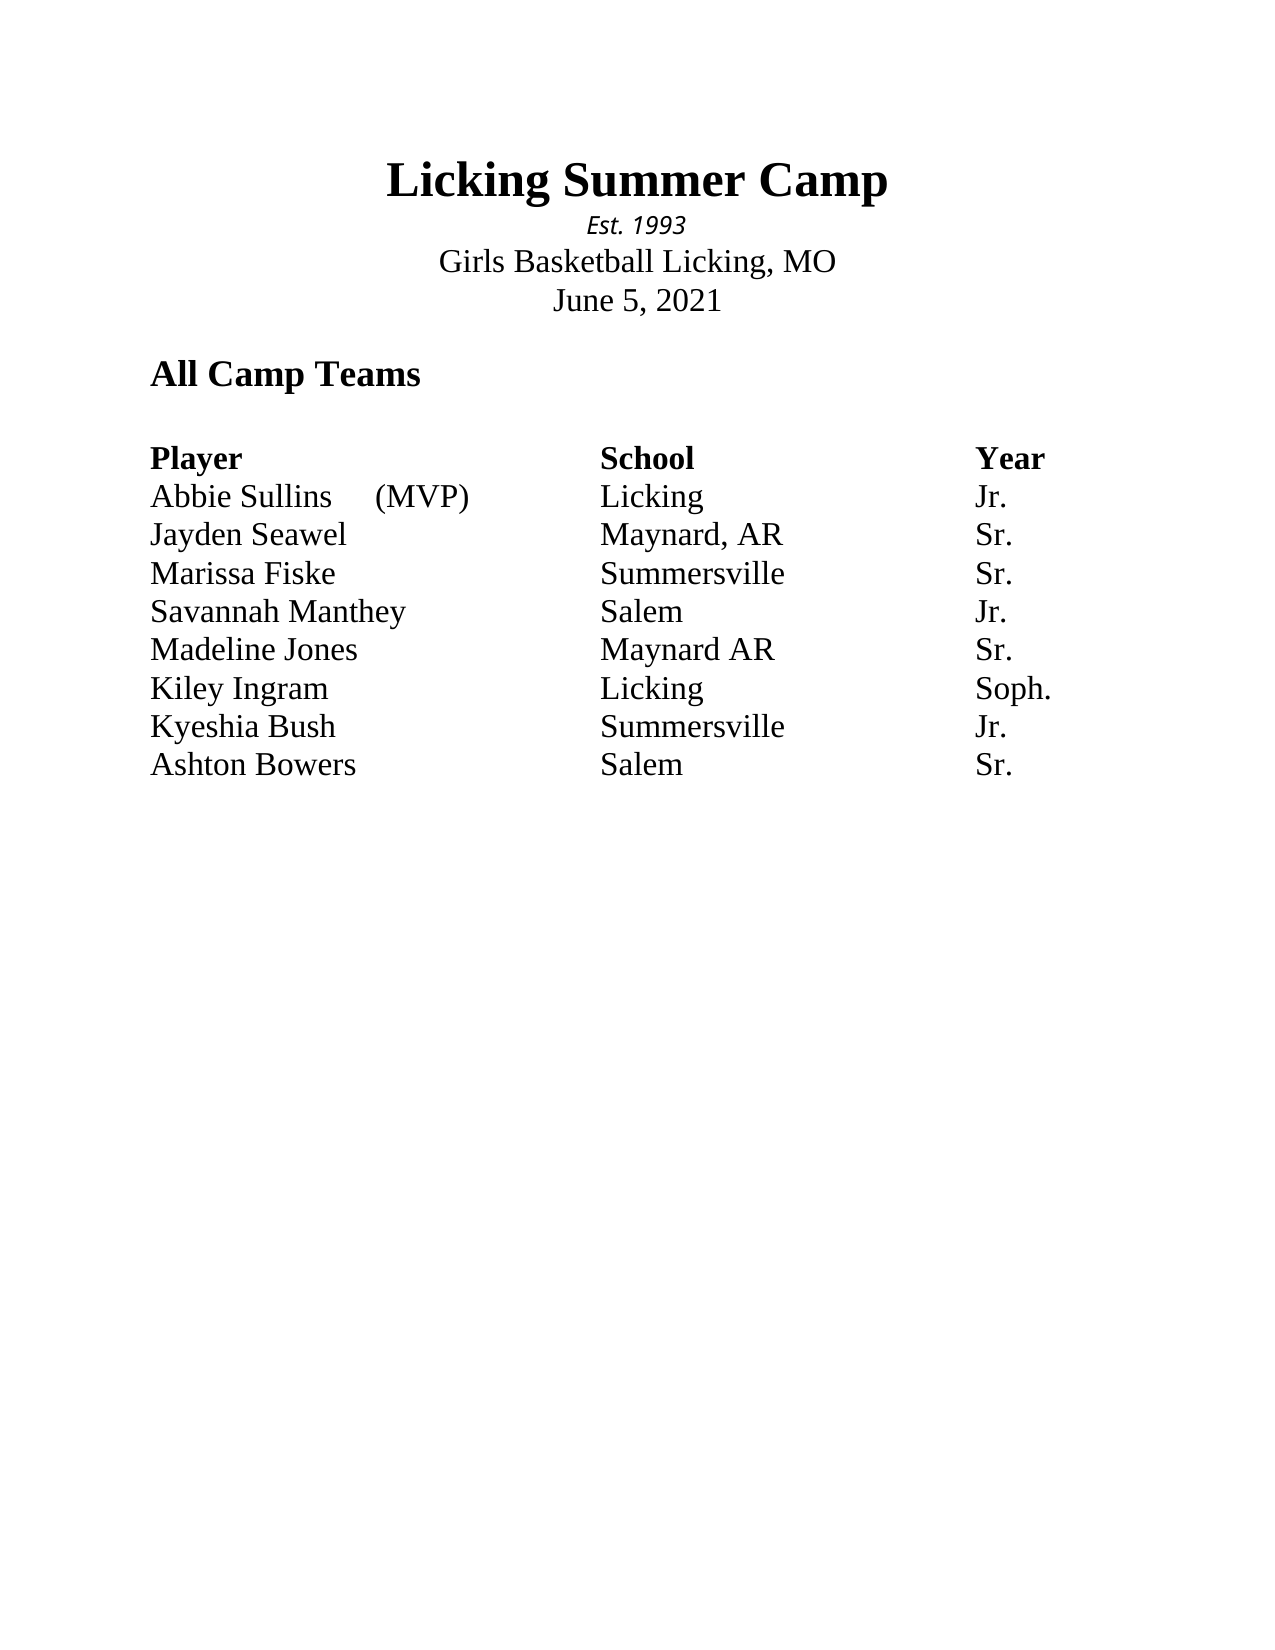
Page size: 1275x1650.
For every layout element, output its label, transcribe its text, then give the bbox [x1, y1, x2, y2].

text Kyeshia Bush Summersville Jr. [150, 706, 1125, 745]
text Madeline Jones Maynard AR Sr. [150, 630, 1125, 668]
text Kiley Ingram Licking Soph. [150, 668, 1125, 706]
text Player School Year [150, 438, 1125, 476]
text Marissa Fiske Summersville Sr. [150, 553, 1125, 591]
text Est. 1993 [150, 207, 1125, 242]
text Jayden Seawel Maynard, AR Sr. [150, 515, 1125, 553]
text All Camp Teams [150, 352, 1125, 395]
text June 5, 2021 [150, 280, 1125, 318]
text Abbie Sullins (MVP) Licking Jr. [150, 476, 1125, 515]
text Savannah Manthey Salem Jr. [150, 591, 1125, 630]
text Licking Summer Camp [150, 150, 1125, 207]
text Girls Basketball Licking, MO [150, 242, 1125, 280]
text Ashton Bowers Salem Sr. [150, 745, 1125, 783]
